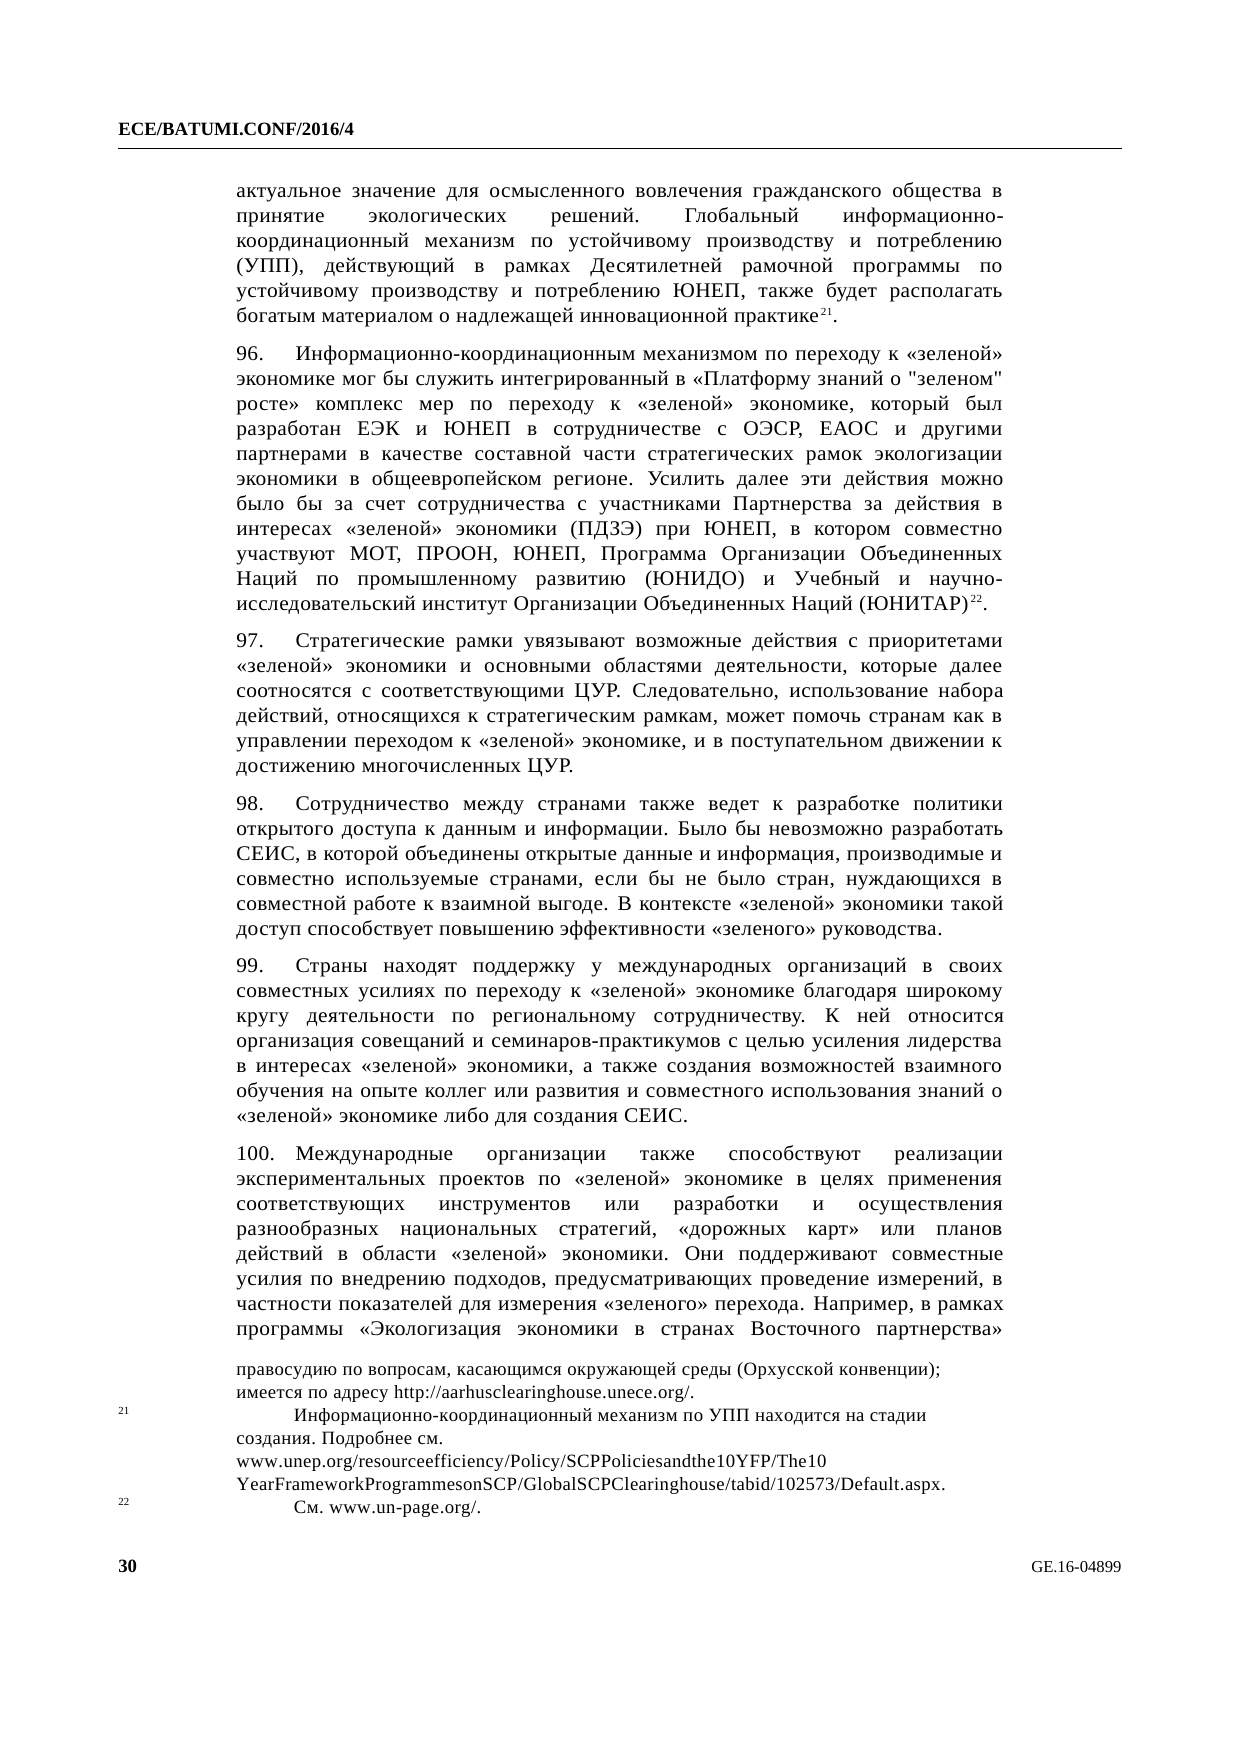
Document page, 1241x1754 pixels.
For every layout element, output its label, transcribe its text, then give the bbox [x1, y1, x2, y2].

text 98. Сотрудничество между странами также ведет к разработке политики открытого доступа к данным и информации. Было бы невозможно разработать СЕИС, в которой объединены открытые данные и информация, производимые и совместно используемые странами, если бы не было стран, нуждающихся в совместной работе к взаимной выгоде. В контексте «зеленой» экономики такой доступ способствует повышению эффективности «зеленого» руководства. [236, 790, 1004, 940]
text 97. Стратегические рамки увязывают возможные действия с приоритетами «зеленой» экономики и основными областями деятельности, которые далее соотносятся с соответствующими ЦУР. Следовательно, использование набора действий, относящихся к стратегическим рамкам, может помочь странам как в управлении переходом к «зеленой» экономике, и в поступательном движении к достижению многочисленных ЦУР. [236, 627, 1004, 777]
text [236, 177, 1004, 327]
text 96. Информационно-координационным механизмом по переходу к «зеленой» экономике мог бы служить интегрированный в «Платформу знаний о "зеленом" росте» комплекс мер по переходу к «зеленой» экономике, который был разработан ЕЭК и ЮНЕП в сотрудничестве с ОЭСР, ЕАОС и другими партнерами в качестве составной части стратегических рамок экологизации экономики в общеевропейском регионе. Усилить далее эти действия можно было бы за счет сотрудничества с участниками Партнерства за действия в интересах «зеленой» экономики (ПДЗЭ) при ЮНЕП, в котором совместно участвуют МОТ, ПРООН, ЮНЕП, Программа Организации Объединенных Наций по промышленному развитию (ЮНИДО) и Учебный и научно-исследовательский институт Организации Объединенных Наций (ЮНИТАР). [236, 340, 1004, 615]
text 99. Страны находят поддержку у международных организаций в своих совместных усилиях по переходу к «зеленой» экономике благодаря широкому кругу деятельности по региональному сотрудничеству. К ней относится организация совещаний и семинаров-практикумов с целью усиления лидерства в интересах «зеленой» экономики, а также создания возможностей взаимного обучения на опыте коллег или развития и совместного использования знаний о «зеленой» экономике либо для создания СЕИС. [236, 952, 1004, 1127]
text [236, 1140, 1004, 1340]
